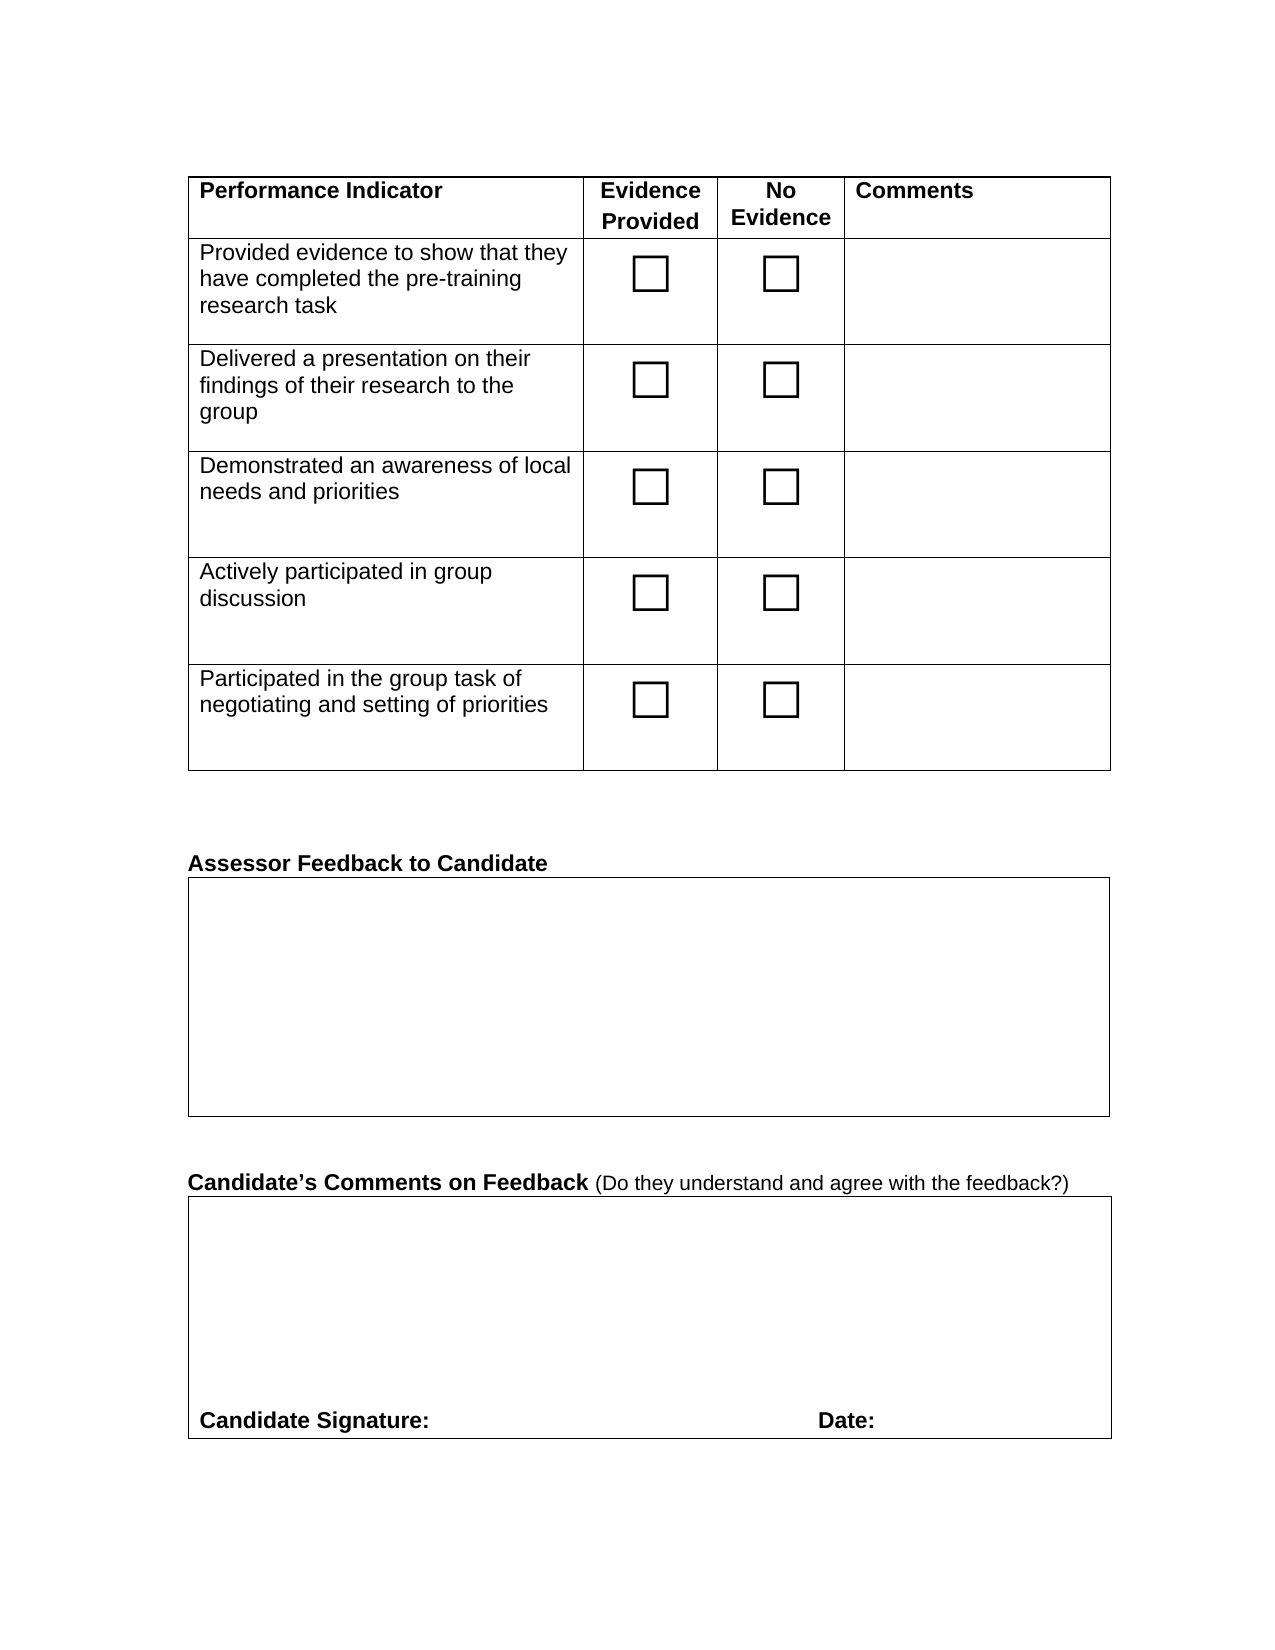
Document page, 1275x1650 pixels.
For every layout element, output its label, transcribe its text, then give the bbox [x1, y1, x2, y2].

text Assessor Feedback to Candidate [187, 850, 1087, 877]
table_cell [845, 345, 1110, 451]
table_cell Demonstrated an awareness of local needs and priorities [189, 452, 583, 557]
table_cell Provided evidence to show that they have completed the pre-training research task [189, 239, 583, 344]
table_header Performance Indicator [189, 178, 583, 238]
text Candidate’s Comments on Feedback (Do they understand and agree with the feedback?) [187, 1169, 1087, 1196]
table_header Evidence Provided [584, 178, 717, 238]
table_header No Evidence [718, 178, 844, 238]
table_cell [845, 239, 1110, 344]
table_cell [845, 452, 1110, 557]
table_header Comments [845, 178, 1110, 238]
table_header Candidate Signature: Date: [189, 1197, 1111, 1438]
table_cell Participated in the group task of negotiating and setting of priorities [189, 665, 583, 770]
table_cell [845, 558, 1110, 664]
table_cell [845, 665, 1110, 770]
table_cell Actively participated in group discussion [189, 558, 583, 664]
table_cell Delivered a presentation on their findings of their research to the group [189, 345, 583, 451]
table_header [189, 878, 1109, 1116]
